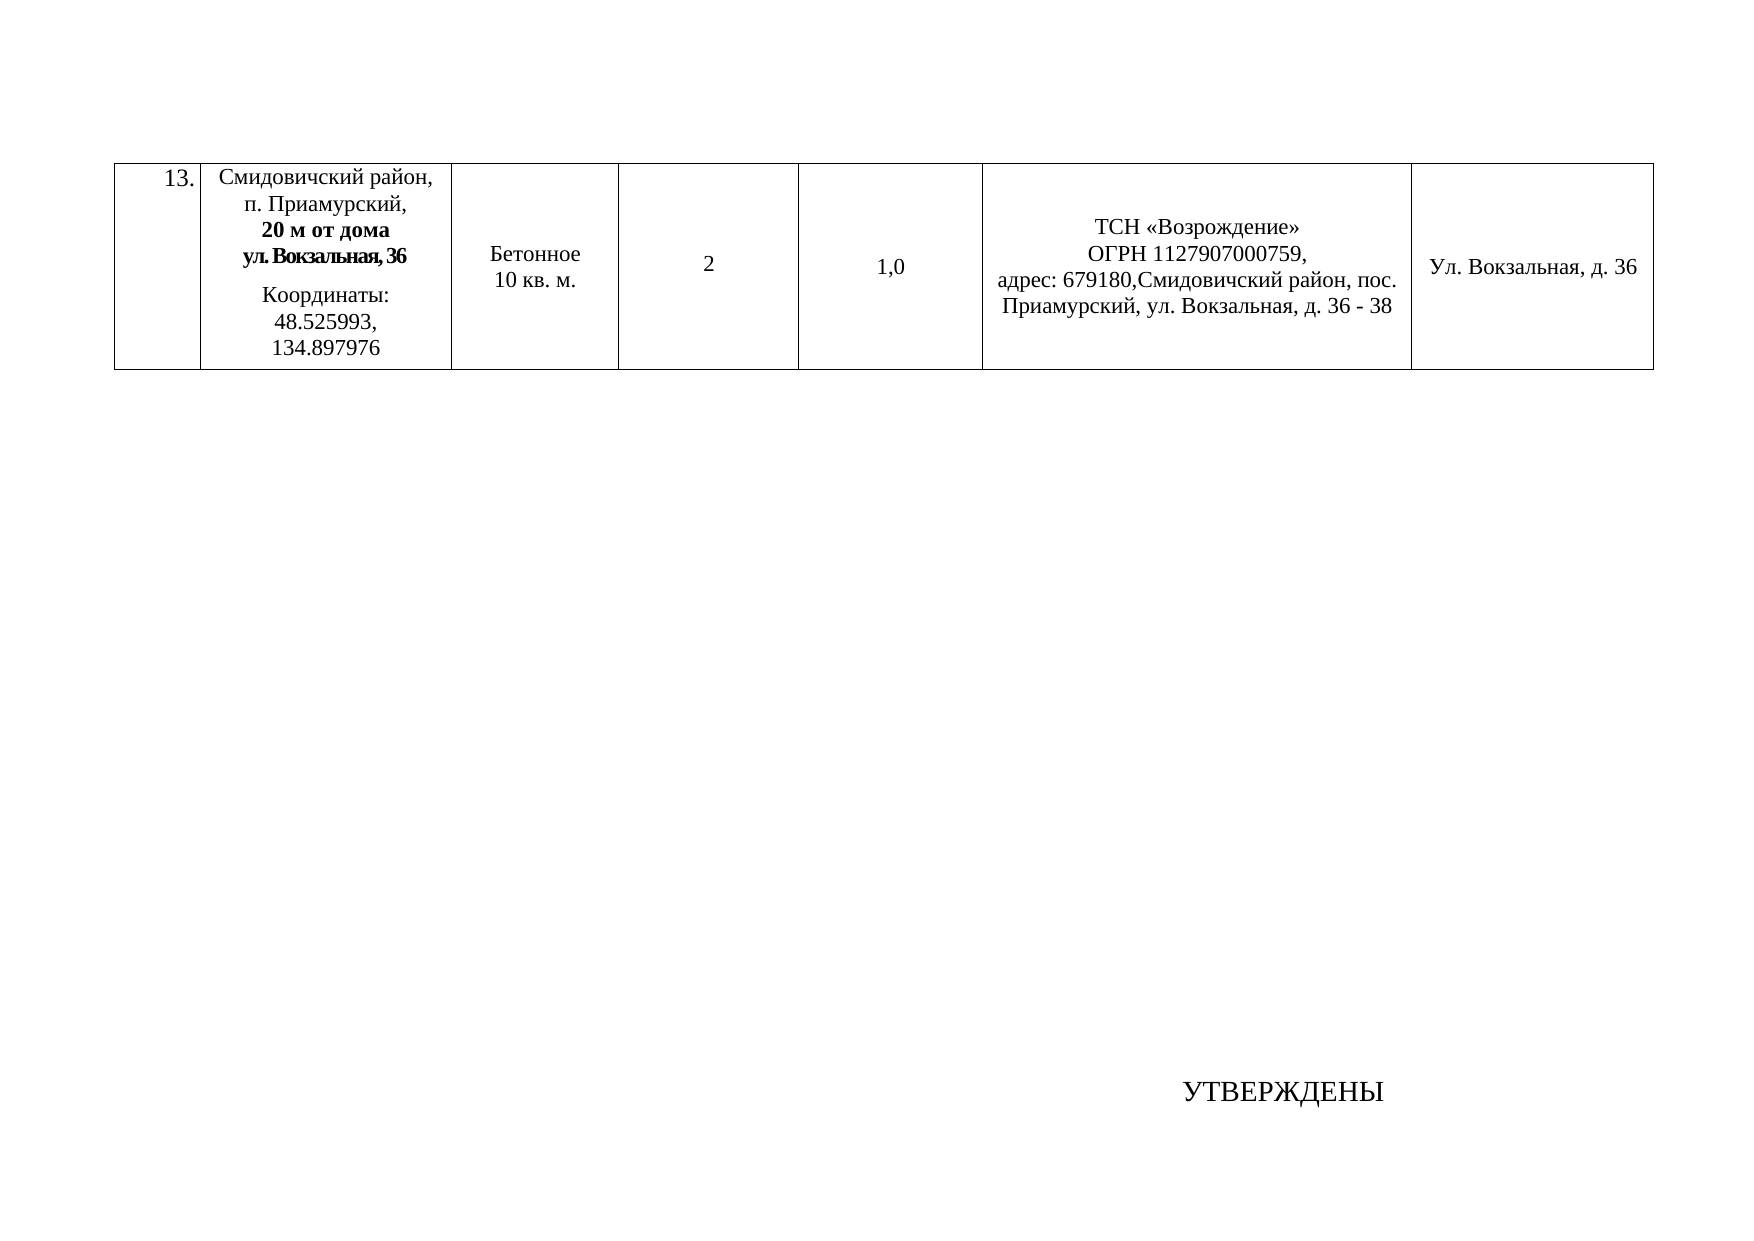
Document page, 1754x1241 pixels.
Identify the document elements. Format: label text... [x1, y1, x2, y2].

table_cell Ул. Вокзальная, д. 36 [1412, 164, 1653, 369]
text УТВЕРЖДЕНЫ [635, 1074, 1665, 1108]
table_cell Бетонное 10 кв. м. [452, 164, 618, 369]
table_cell 2 [619, 164, 798, 369]
table_cell Смидовичский район, п. Приамурский, 20 м от дома ул. Вокзальная, 36 Координаты: 48.525993, 134.897976 [201, 164, 451, 369]
table_cell ТСН «Возрождение» ОГРН 1127907000759, адрес: 679180,Смидовичский район, пос. Приамурский, ул. Вокзальная, д. 36 - 38 [983, 164, 1411, 369]
table_cell [115, 164, 200, 369]
table_cell 1,0 [799, 164, 982, 369]
